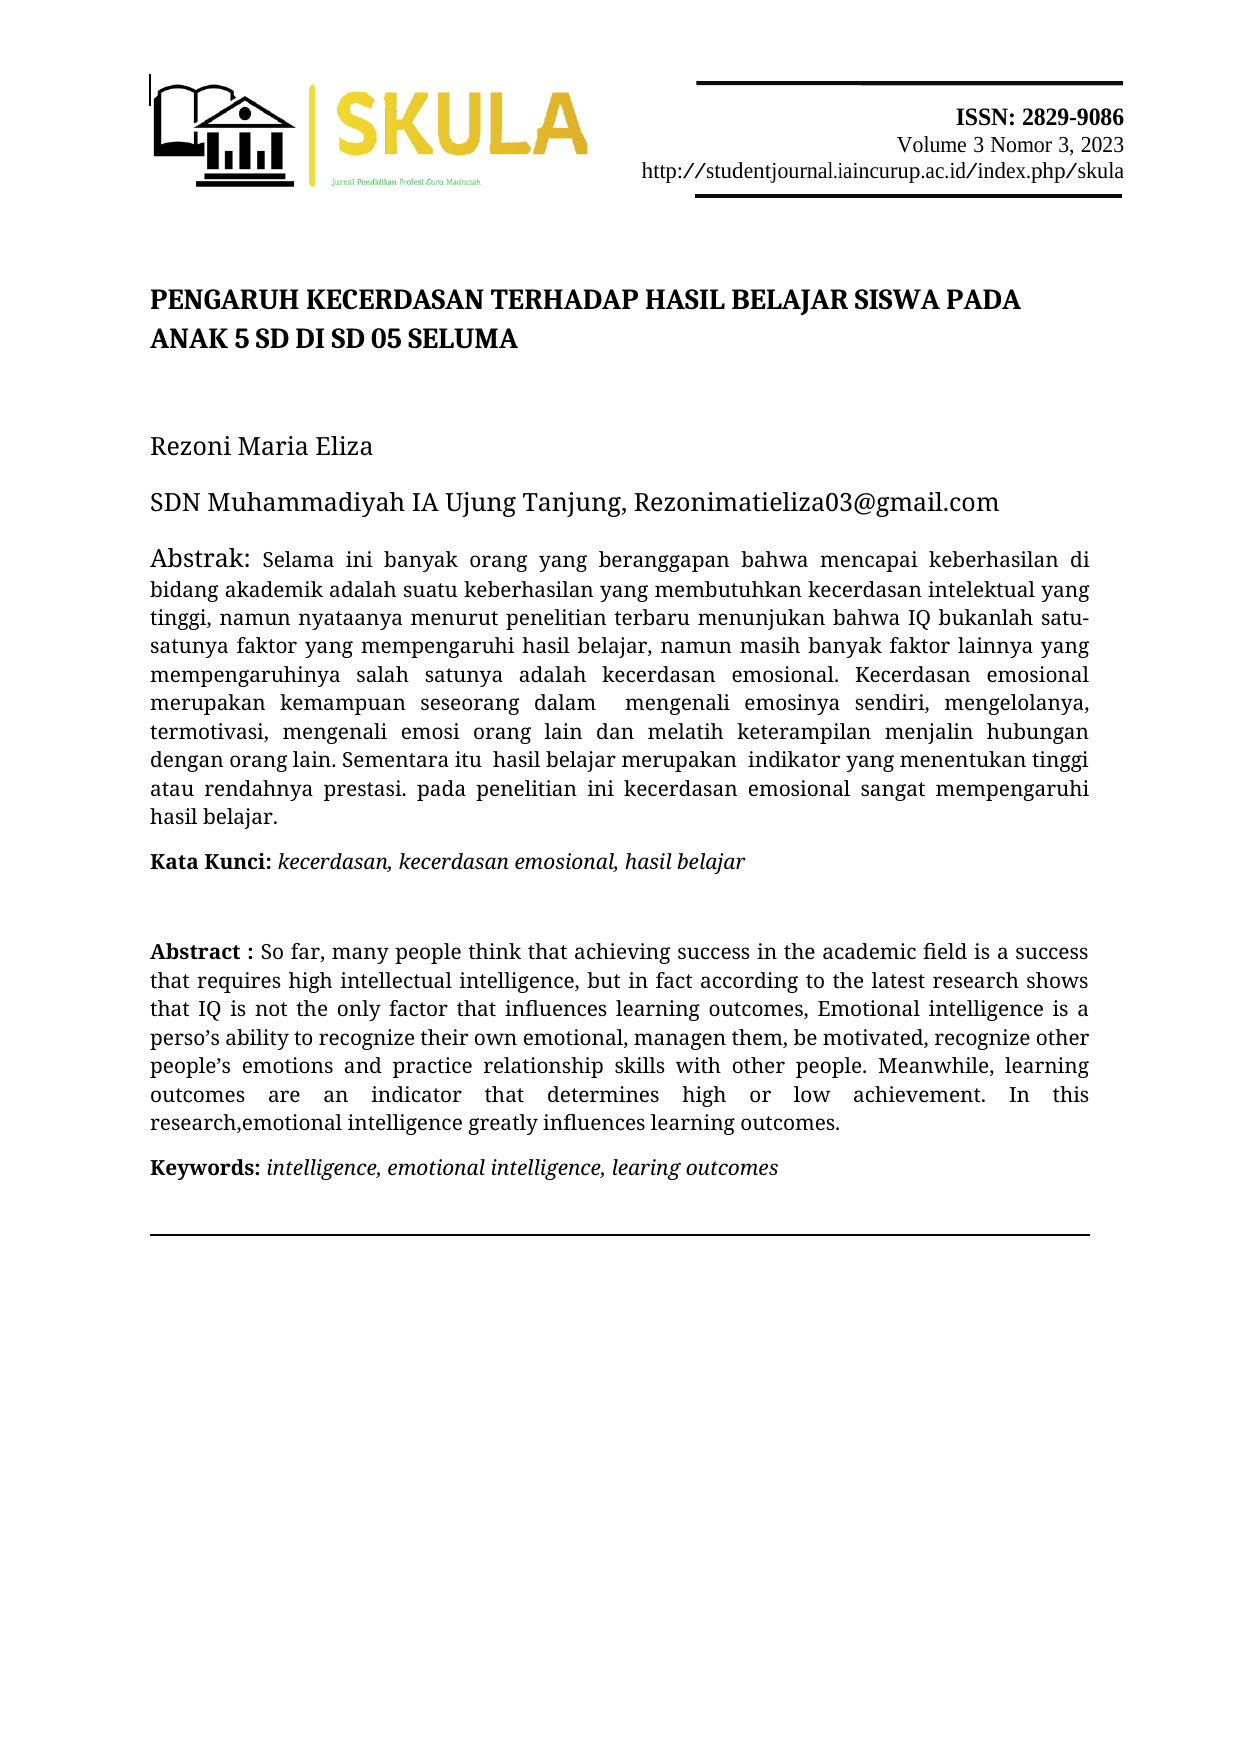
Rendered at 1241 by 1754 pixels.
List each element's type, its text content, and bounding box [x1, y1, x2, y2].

text Keywords: intelligence, emotional intelligence, learing outcomes [150, 1153, 1090, 1182]
text PENGARUH KECERDASAN TERHADAP HASIL BELAJAR SISWA PADA ANAK 5 SD DI SD 05 SELUMA [150, 283, 1090, 356]
text SDN Muhammadiyah IA Ujung Tanjung, Rezonimatieliza03@gmail.com [150, 485, 1090, 519]
text Abstrak: Selama ini banyak orang yang beranggapan bahwa mencapai keberhasilan di bidang akademik adalah suatu keberhasilan yang membutuhkan kecerdasan intelektual yang tinggi, namun nyataanya menurut penelitian terbaru menunjukan bahwa IQ bukanlah satu-satunya faktor yang mempengaruhi hasil belajar, namun masih banyak faktor lainnya yang mempengaruhinya salah satunya adalah kecerdasan emosional. Kecerdasan emosional merupakan kemampuan seseorang dalam mengenali emosinya sendiri, mengelolanya, termotivasi, mengenali emosi orang lain dan melatih keterampilan menjalin hubungan dengan orang lain. Sementara itu hasil belajar merupakan indikator yang menentukan tinggi atau rendahnya prestasi. pada penelitian ini kecerdasan emosional sangat mempengaruhi hasil belajar. [150, 541, 1090, 831]
text Abstract : So far, many people think that achieving success in the academic field is a success that requires high intellectual intelligence, but in fact according to the latest research shows that IQ is not the only factor that influences learning outcomes, Emotional intelligence is a perso’s ability to recognize their own emotional, managen them, be motivated, recognize other people’s emotions and practice relationship skills with other people. Meanwhile, learning outcomes are an indicator that determines high or low achievement. In this research,emotional intelligence greatly influences learning outcomes. [150, 937, 1090, 1137]
text Rezoni Maria Eliza [150, 429, 1090, 463]
text Kata Kunci: kecerdasan, kecerdasan emosional, hasil belajar [150, 847, 1090, 876]
picture [153, 84, 596, 187]
